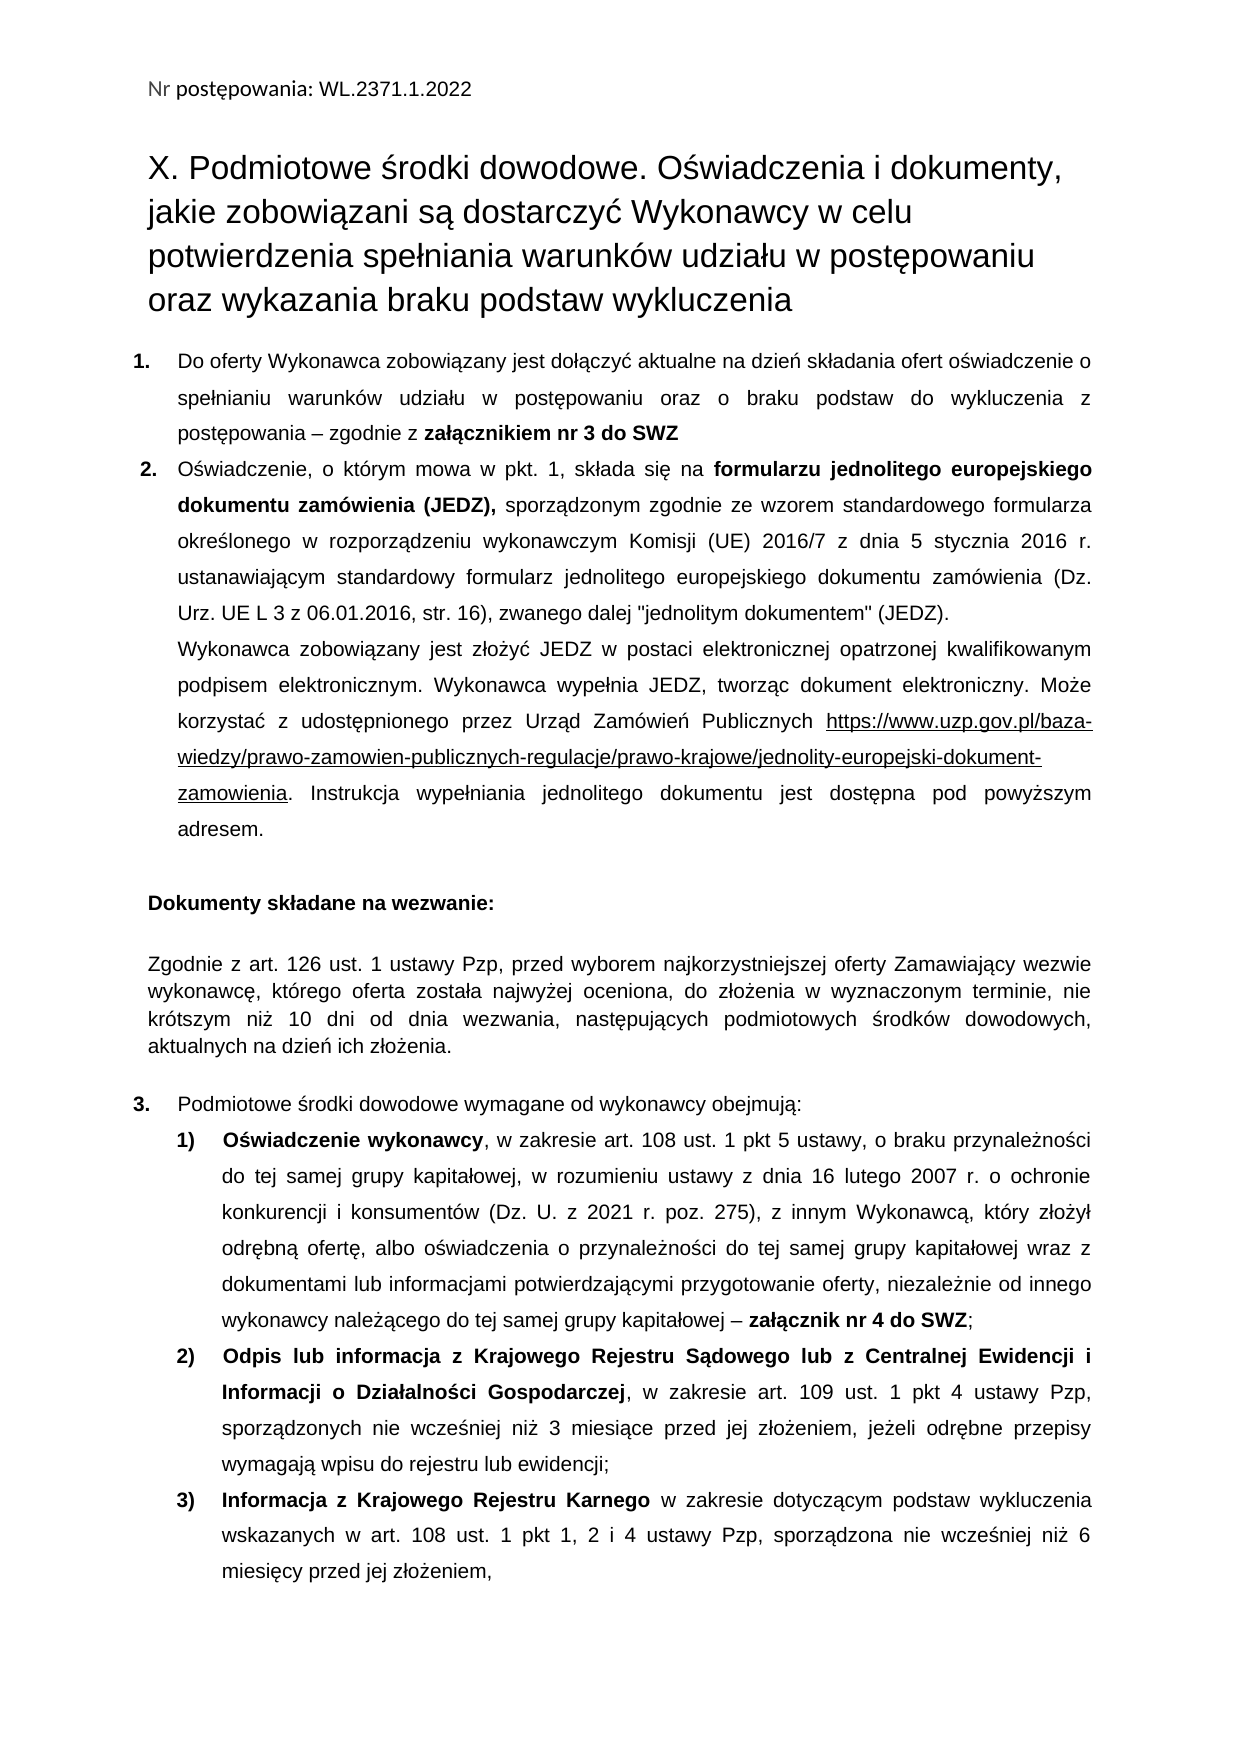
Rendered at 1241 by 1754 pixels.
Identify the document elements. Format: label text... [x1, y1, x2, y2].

text Wykonawca zobowiązany jest złożyć JEDZ w postaci elektronicznej opatrzonej kwalifikowanym podpisem elektronicznym. Wykonawca wypełnia JEDZ, tworząc dokument elektroniczny. Może korzystać z udostępnionego przez Urząd Zamówień Publicznych https://www.uzp.gov.pl/baza-wiedzy/prawo-zamowien-publicznych-regulacje/prawo-krajowe/jednolity-europejski-dokument-zamowienia. Instrukcja wypełniania jednolitego dokumentu jest dostępna pod powyższym adresem. [177, 637, 1092, 841]
list Oświadczenie wykonawcy, w zakresie art. 108 ust. 1 pkt 5 ustawy, o braku przynależności do tej samej grupy kapitałowej, w rozumieniu ustawy z dnia 16 lutego 2007 r. o ochronie konkurencji i konsumentów (Dz. U. z 2021 r. poz. 275), z innym Wykonawcą, który złożył odrębną ofertę, albo oświadczenia o przynależności do tej samej grupy kapitałowej wraz z dokumentami lub informacjami potwierdzającymi przygotowanie oferty, niezależnie od innego wykonawcy należącego do tej samej grupy kapitałowej – załącznik nr 4 do SWZ; [176, 1128, 1092, 1332]
list Oświadczenie, o którym mowa w pkt. 1, składa się na formularzu jednolitego europejskiego dokumentu zamówienia (JEDZ), sporządzonym zgodnie ze wzorem standardowego formularza określonego w rozporządzeniu wykonawczym Komisji (UE) 2016/7 z dnia 5 stycznia 2016 r. ustanawiającym standardowy formularz jednolitego europejskiego dokumentu zamówienia (Dz. Urz. UE L 3 z 06.01.2016, str. 16), zwanego dalej "jednolitym dokumentem" (JEDZ). [140, 457, 1092, 625]
list Podmiotowe środki dowodowe wymagane od wykonawcy obejmują: [133, 1092, 1092, 1116]
subtitle X. Podmiotowe środki dowodowe. Oświadczenia i dokumenty, jakie zobowiązani są dostarczyć Wykonawcy w celu potwierdzenia spełniania warunków udziału w postępowaniu oraz wykazania braku podstaw wykluczenia [148, 148, 1092, 319]
text Zgodnie z art. 126 ust. 1 ustawy Pzp, przed wyborem najkorzystniejszej oferty Zamawiający wezwie wykonawcę, którego oferta została najwyżej oceniona, do złożenia w wyznaczonym terminie, nie krótszym niż 10 dni od dnia wezwania, następujących podmiotowych środków dowodowych, aktualnych na dzień ich złożenia. [148, 952, 1092, 1058]
list Do oferty Wykonawca zobowiązany jest dołączyć aktualne na dzień składania ofert oświadczenie o spełnianiu warunków udziału w postępowaniu oraz o braku podstaw do wykluczenia z postępowania – zgodnie z załącznikiem nr 3 do SWZ [133, 349, 1092, 445]
text Dokumenty składane na wezwanie: [148, 888, 1092, 916]
list Informacja z Krajowego Rejestru Karnego w zakresie dotyczącym podstaw wykluczenia wskazanych w art. 108 ust. 1 pkt 1, 2 i 4 ustawy Pzp, sporządzona nie wcześniej niż 6 miesięcy przed jej złożeniem, [176, 1487, 1092, 1583]
list Odpis lub informacja z Krajowego Rejestru Sądowego lub z Centralnej Ewidencji i Informacji o Działalności Gospodarczej, w zakresie art. 109 ust. 1 pkt 4 ustawy Pzp, sporządzonych nie wcześniej niż 3 miesiące przed jej złożeniem, jeżeli odrębne przepisy wymagają wpisu do rejestru lub ewidencji; [176, 1344, 1092, 1475]
